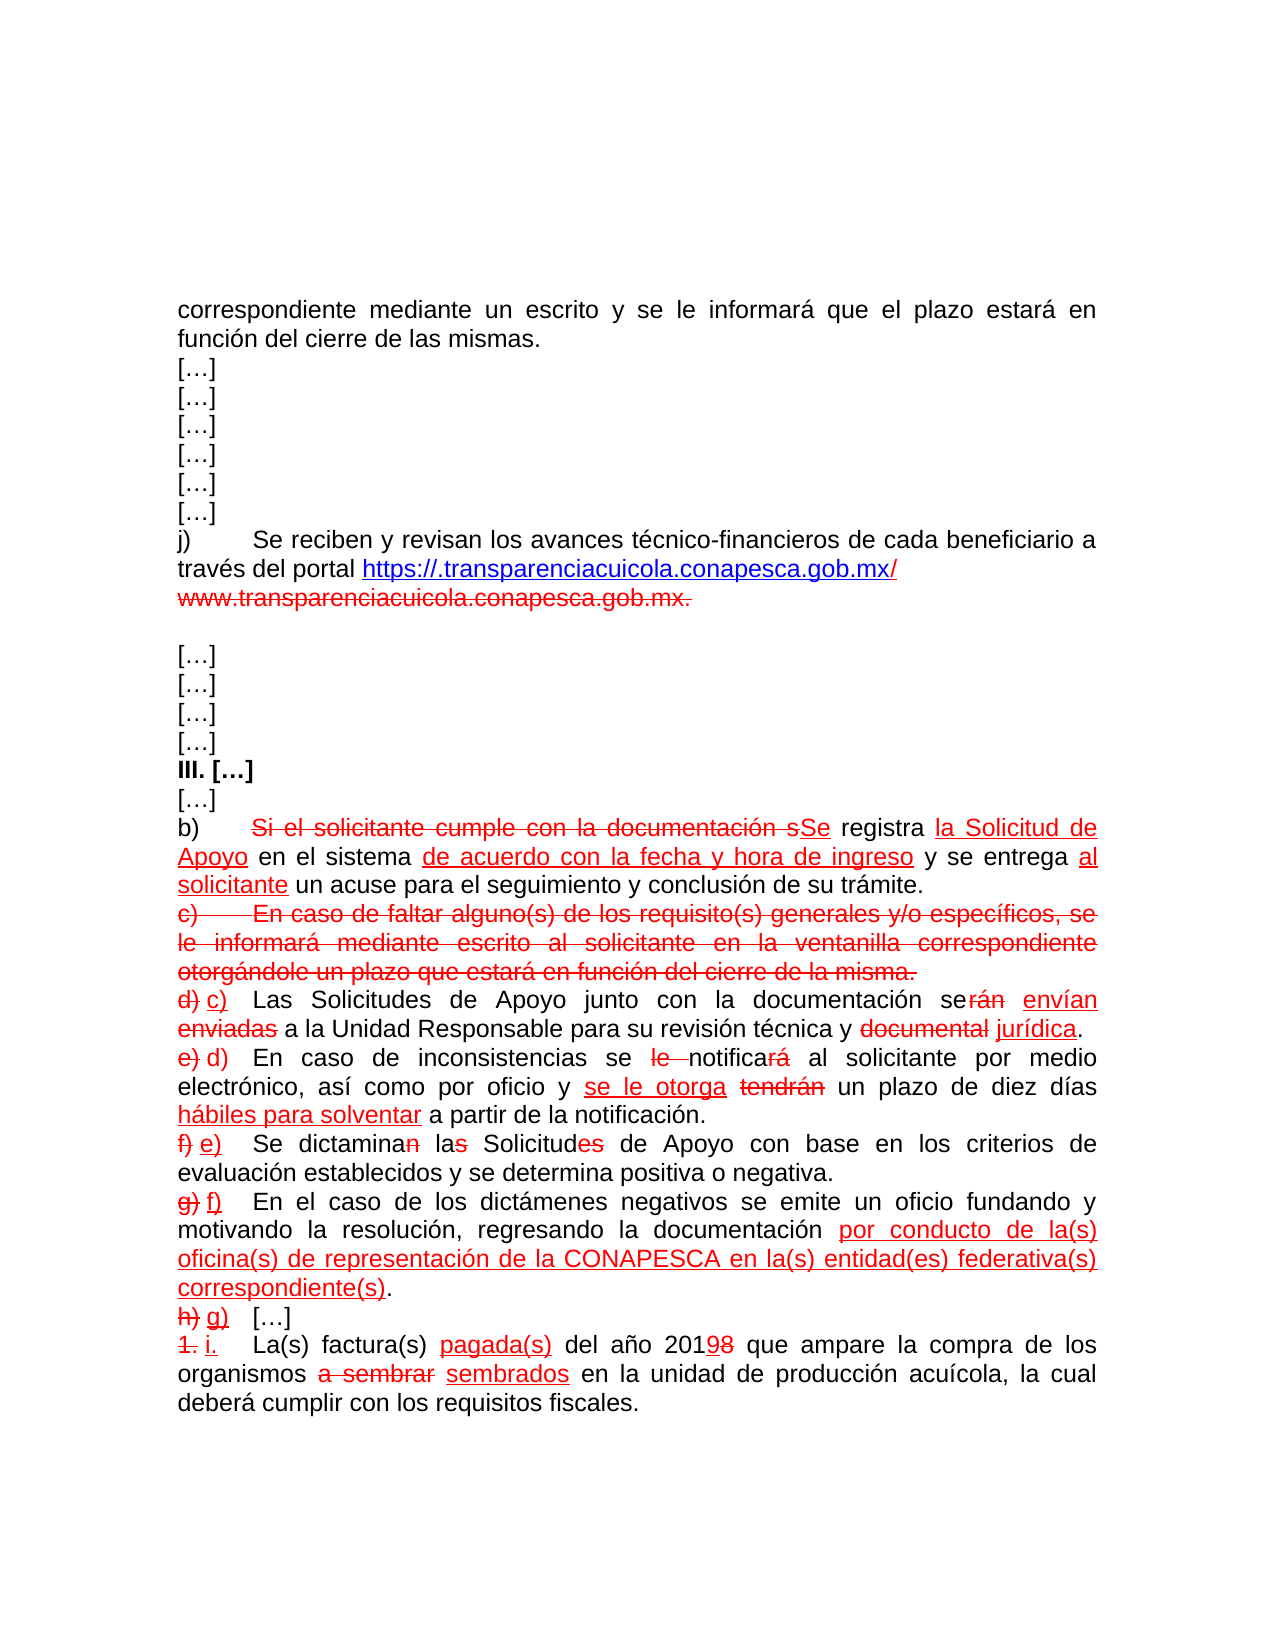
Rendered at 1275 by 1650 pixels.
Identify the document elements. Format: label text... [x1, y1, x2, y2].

text d) c) Las Solicitudes de Apoyo junto con la documentación serán envían enviadas a la Unidad Responsable para su revisión técnica y documental jurídica. [177, 985, 1098, 1043]
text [177, 295, 1098, 353]
text j) Se reciben y revisan los avances técnico-financieros de cada beneficiario a través del portal https://.transparenciacuicola.conapesca.gob.mx/ [177, 525, 1098, 583]
text […] [177, 410, 1098, 439]
text […] [177, 439, 1098, 468]
text […] [177, 353, 1098, 382]
text g) f) En el caso de los dictámenes negativos se emite un oficio fundando y motivando la resolución, regresando la documentación por conducto de la(s) oficina(s) de representación de la CONAPESCA en la(s) entidad(es) federativa(s) correspondiente(s). [177, 1187, 1098, 1269]
text […] [177, 382, 1098, 410]
text www.transparenciacuicola.conapesca.gob.mx. [177, 583, 1098, 612]
text […] [177, 640, 1098, 669]
text […] [177, 497, 1098, 525]
text c) En caso de faltar alguno(s) de los requisito(s) generales y/o específicos, se le informará mediante escrito al solicitante en la ventanilla correspondiente otorgándole un plazo que estará en función del cierre de la misma. [177, 899, 1098, 915]
text III. […] [177, 755, 1098, 784]
text e) d) En caso de inconsistencias se le notificará al solicitante por medio electrónico, así como por oficio y se le otorga tendrán un plazo de diez días hábiles para solventar a partir de la notificación. [177, 1043, 1098, 1129]
text c) En caso de faltar alguno(s) de los requisito(s) generales y/o específicos, se le informará mediante escrito al solicitante en la ventanilla correspondiente otorgándole un plazo que estará en función del cierre de la misma. [177, 945, 1098, 985]
text f) e) Se dictaminan las Solicitudes de Apoyo con base en los criterios de evaluación establecidos y se determina positiva o negativa. [177, 1129, 1098, 1187]
text […] [177, 669, 1098, 698]
text c) En caso de faltar alguno(s) de los requisito(s) generales y/o específicos, se le informará mediante escrito al solicitante en la ventanilla correspondiente otorgándole un plazo que estará en función del cierre de la misma. [177, 916, 1098, 944]
text […] [177, 698, 1098, 727]
text […] [177, 727, 1098, 755]
text h) g) […] [177, 1302, 1098, 1330]
text 1. i. La(s) factura(s) pagada(s) del año 20198 que ampare la compra de los organismos a sembrar sembrados en la unidad de producción acuícola, la cual deberá cumplir con los requisitos fiscales. [177, 1330, 1098, 1417]
text g) f) En el caso de los dictámenes negativos se emite un oficio fundando y motivando la resolución, regresando la documentación por conducto de la(s) oficina(s) de representación de la CONAPESCA en la(s) entidad(es) federativa(s) correspondiente(s). [177, 1270, 1098, 1302]
text b) Si el solicitante cumple con la documentación sSe registra la Solicitud de Apoyo en el sistema de acuerdo con la fecha y hora de ingreso y se entrega al solicitante un acuse para el seguimiento y conclusión de su trámite. [177, 813, 1098, 899]
text […] [177, 784, 1098, 813]
text […] [177, 468, 1098, 497]
